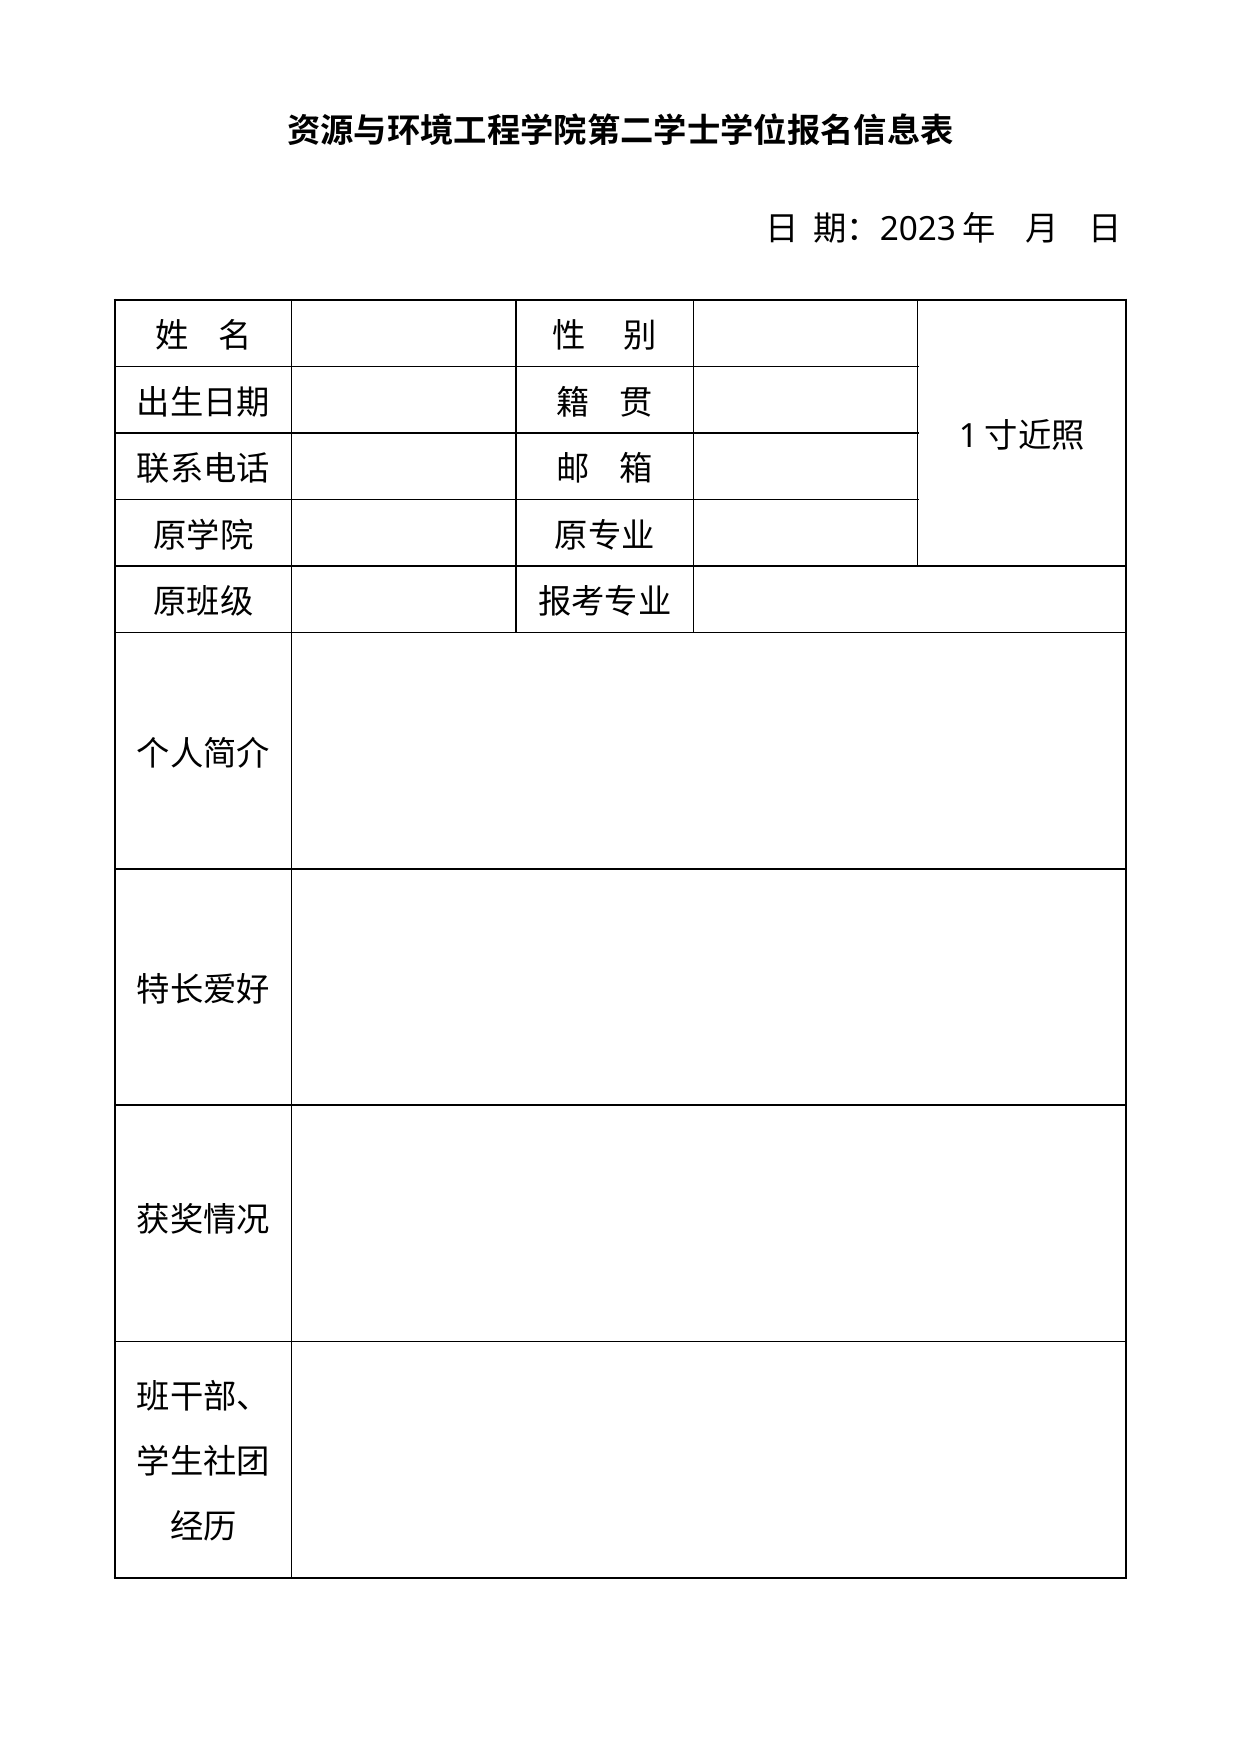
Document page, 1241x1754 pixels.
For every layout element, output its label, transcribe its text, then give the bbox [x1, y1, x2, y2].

table_cell [694, 367, 917, 432]
table_cell 联系电话 [116, 434, 291, 499]
table_cell [694, 434, 917, 499]
table_header 性 别 [517, 301, 693, 366]
table_cell [292, 633, 1125, 868]
table_cell 原班级 [116, 567, 291, 632]
table_cell 个人简介 [116, 633, 291, 868]
table_cell 原专业 [517, 500, 693, 565]
table_cell 特长爱好 [116, 870, 291, 1104]
table_cell 班干部、学生社团经历 [116, 1342, 291, 1577]
table_cell [292, 567, 515, 632]
table_header [694, 301, 917, 366]
table_cell [292, 500, 515, 565]
table_cell [292, 367, 515, 432]
table_header [292, 301, 515, 366]
table_cell 报考专业 [517, 567, 693, 632]
table_cell [292, 1342, 1125, 1577]
table_cell 原学院 [116, 500, 291, 565]
table_header 1寸近照 [918, 301, 1125, 565]
table_cell [694, 500, 917, 565]
table_cell 邮 箱 [517, 434, 693, 499]
table_cell [292, 870, 1125, 1104]
table_cell 获奖情况 [116, 1106, 291, 1341]
table_cell 出生日期 [116, 367, 291, 432]
table_cell 籍 贯 [517, 367, 693, 432]
text 资源与环境工程学院第二学士学位报名信息表 [118, 96, 1122, 161]
table_header 姓 名 [116, 301, 291, 366]
table_cell [694, 567, 1125, 632]
table_cell [292, 1106, 1125, 1341]
table_cell [292, 434, 515, 499]
text 日 期：2023年 月 日 [118, 193, 1122, 258]
